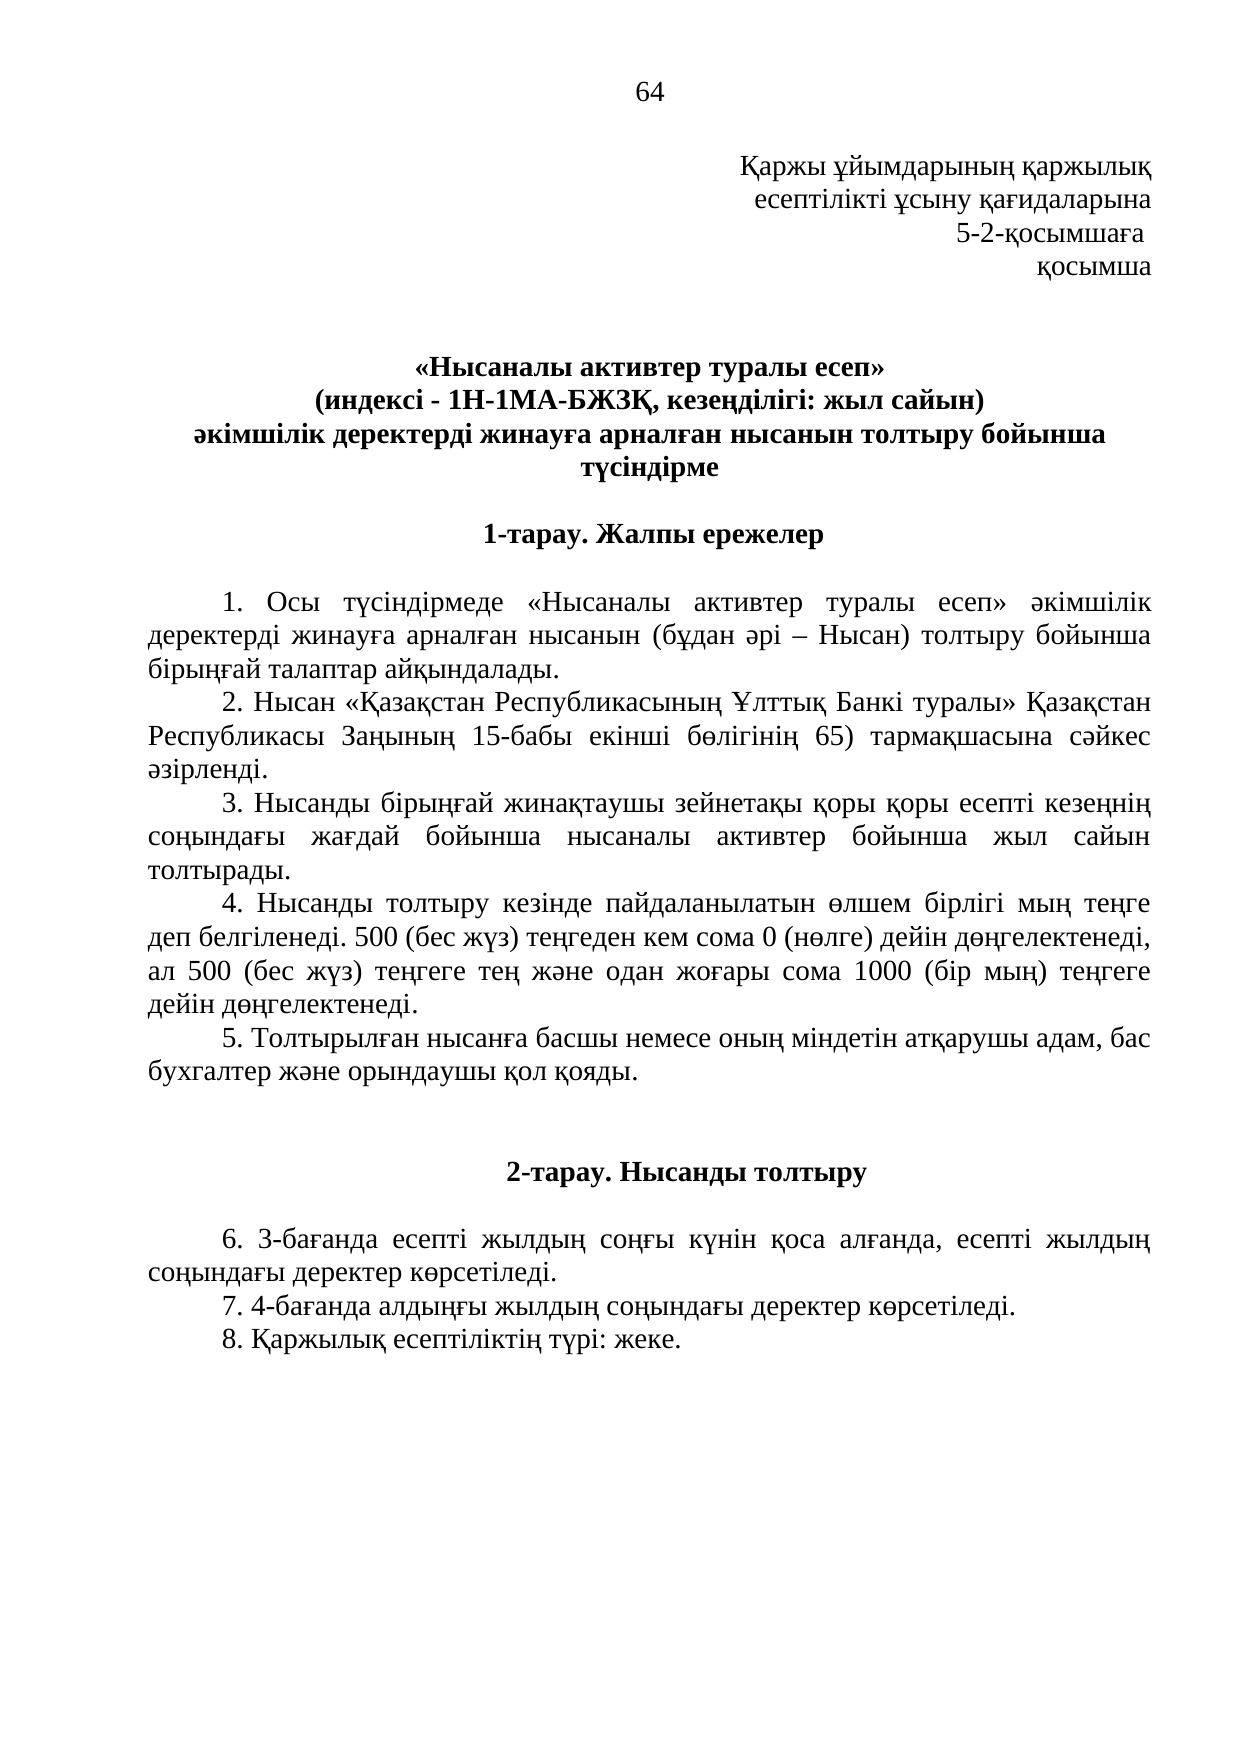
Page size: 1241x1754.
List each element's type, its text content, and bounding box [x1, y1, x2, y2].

text 3. Нысанды бірыңғай жинақтаушы зейнетақы қоры қоры есепті кезеңнің соңындағы жағдай бойынша нысаналы активтер бойынша жыл сайын толтырады. [148, 785, 1152, 886]
text 5. Толтырылған нысанға басшы немесе оның міндетін атқарушы адам, бас бухгалтер және орындаушы қол қояды. [148, 1020, 1152, 1087]
text 1-тарау. Жалпы ережелер [148, 517, 1152, 550]
text есептілікті ұсыну қағидаларына [148, 181, 1152, 215]
text Қаржы ұйымдарының қаржылық [148, 148, 1152, 181]
text 2-тарау. Нысанды толтыру [148, 1154, 1152, 1187]
text әкімшілік деректерді жинауға арналған нысанын толтыру бойынша түсіндірме [148, 416, 1152, 483]
text (индексі - 1Н-1МА-БЖЗҚ, кезеңділігі: жыл сайын) [148, 382, 1152, 416]
text 6. 3-бағанда есепті жылдың соңғы күнін қоса алғанда, есепті жылдың соңындағы деректер көрсетіледі. [148, 1221, 1152, 1288]
text 5-2-қосымшаға қосымша [148, 215, 1152, 282]
text 8. Қаржылық есептіліктің түрі: жеке. [148, 1322, 1152, 1355]
text 4. Нысанды толтыру кезінде пайдаланылатын өлшем бірлігі мың теңге деп белгіленеді. 500 (бес жүз) теңгеден кем сома 0 (нөлге) дейін дөңгелектенеді, ал 500 (бес жүз) теңгеге тең және одан жоғары сома 1000 (бір мың) теңгеге дейін дөңгелектенеді. [148, 886, 1152, 1020]
text 7. 4-бағанда алдыңғы жылдың соңындағы деректер көрсетіледі. [148, 1288, 1152, 1322]
text 2. Нысан «Қазақстан Республикасының Ұлттық Банкі туралы» Қазақстан Республикасы Заңының 15-бабы екінші бөлігінің 65) тармақшасына сәйкес әзірленді. [148, 684, 1152, 785]
text 1. Осы түсіндірмеде «Нысаналы активтер туралы есеп» әкімшілік деректерді жинауға арналған нысанын (бұдан әрі – Нысан) толтыру бойынша бірыңғай талаптар айқындалады. [148, 584, 1152, 684]
text «Нысаналы активтер туралы есеп» [148, 349, 1152, 382]
